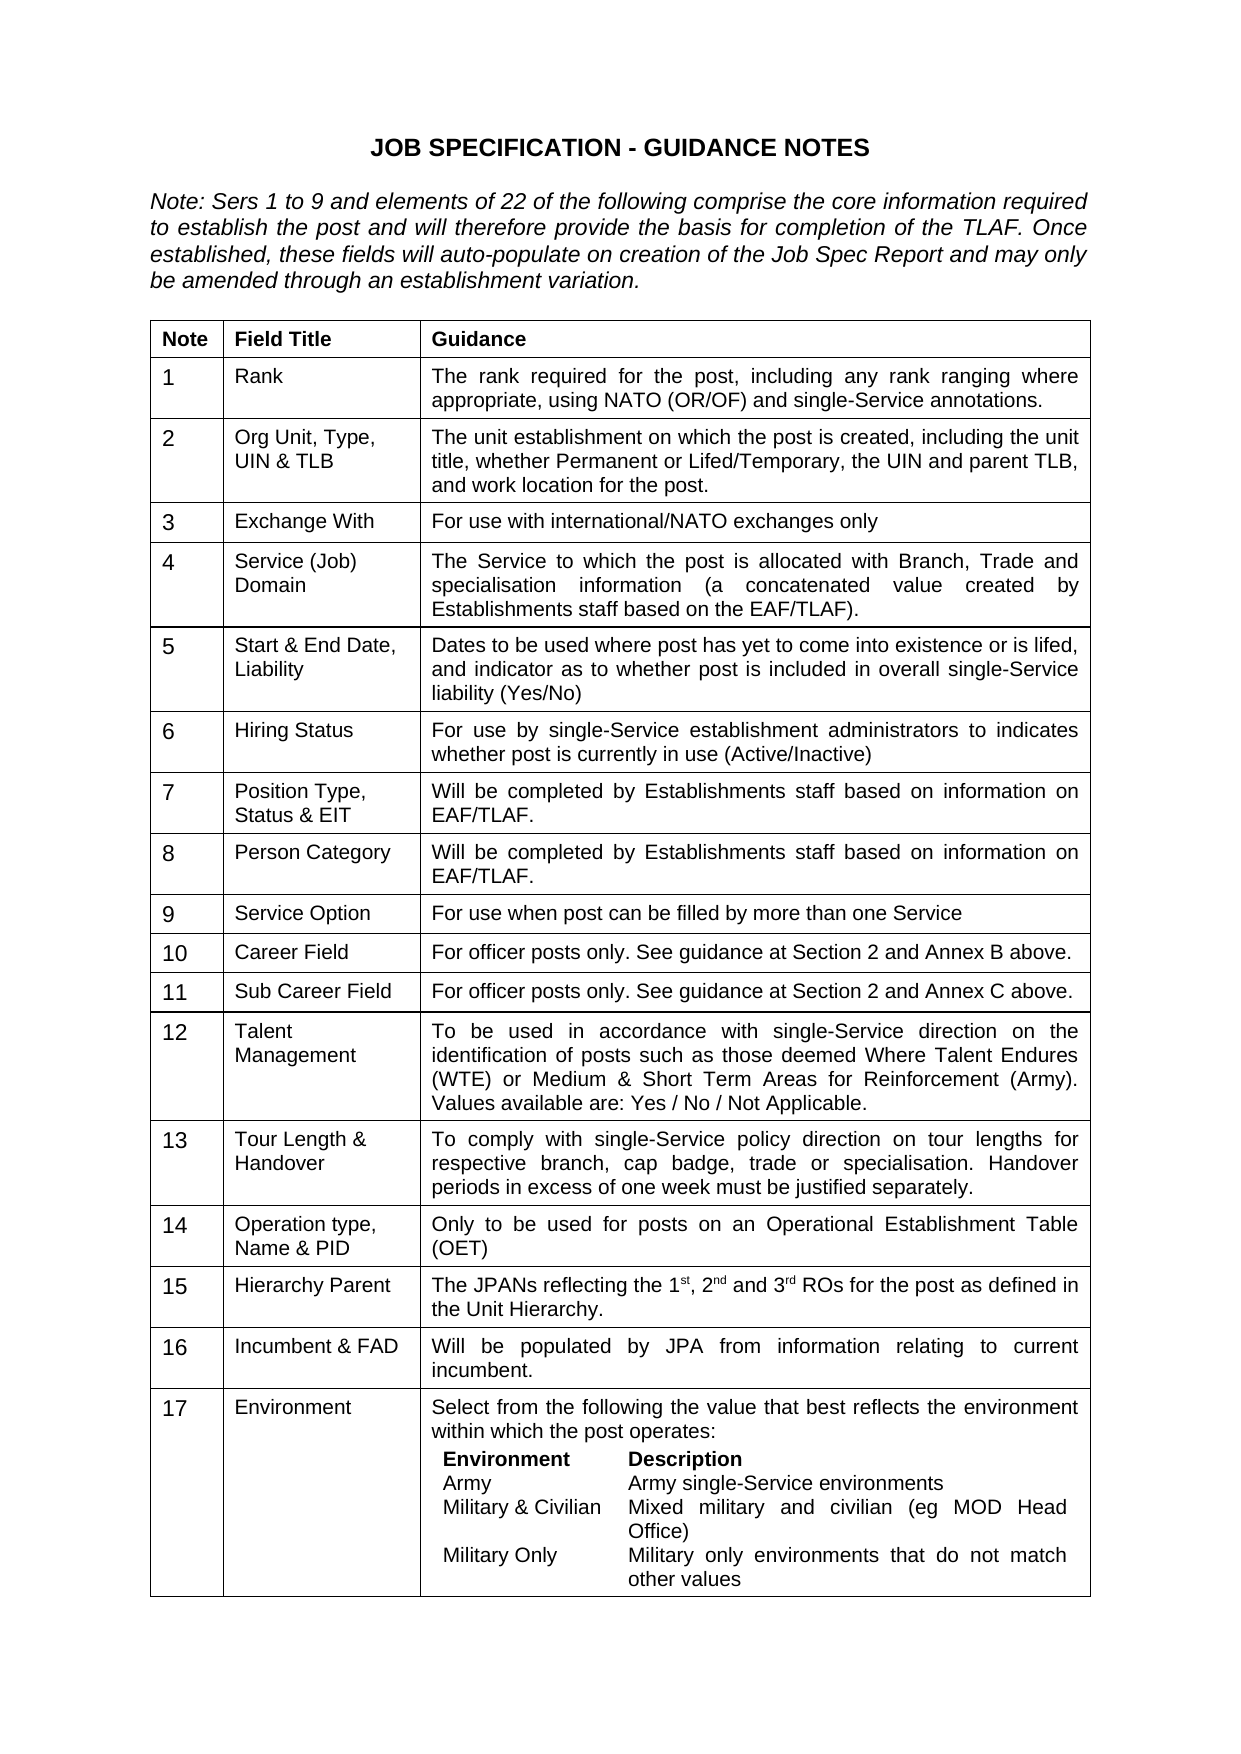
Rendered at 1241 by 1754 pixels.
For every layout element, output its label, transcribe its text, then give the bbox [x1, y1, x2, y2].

table_header Guidance [421, 321, 1090, 357]
table_cell Position Type, Status & EIT [224, 773, 420, 833]
table_cell For use with international/NATO exchanges only [421, 503, 1090, 542]
table_cell Service Option [224, 895, 420, 933]
table_cell 6 [151, 712, 223, 772]
table_cell 10 [151, 934, 223, 972]
table_cell Hierarchy Parent [224, 1267, 420, 1327]
table_cell The rank required for the post, including any rank ranging where appropriate, using NATO (OR/OF) and single-Service annotations. [421, 358, 1090, 417]
table_header Field Title [224, 321, 420, 357]
table_cell 1 [151, 358, 223, 417]
table_cell Tour Length & Handover [224, 1121, 420, 1205]
table_cell For officer posts only. See guidance at Section 2 and Annex C above. [421, 973, 1090, 1011]
table_cell The JPANs reflecting the 1st, 2nd and 3rd ROs for the post as defined in the Unit Hierarchy. [421, 1267, 1090, 1327]
text Note: Sers 1 to 9 and elements of 22 of the following comprise the core information required to establish the post and will therefore provide the basis for completion of the TLAF. Once established, these fields will auto-populate on creation of the Job Spec Report and may only be amended through an establishment variation. [150, 188, 1090, 293]
table_cell 15 [151, 1267, 223, 1327]
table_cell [421, 1389, 1090, 1596]
table_cell 5 [151, 628, 223, 711]
table_cell 17 [151, 1389, 223, 1596]
table_cell Service (Job) Domain [224, 543, 420, 626]
table_cell For officer posts only. See guidance at Section 2 and Annex B above. [421, 934, 1090, 972]
table_cell The unit establishment on which the post is created, including the unit title, whether Permanent or Lifed/Temporary, the UIN and parent TLB, and work location for the post. [421, 419, 1090, 502]
table_cell Sub Career Field [224, 973, 420, 1011]
table_cell Person Category [224, 834, 420, 894]
table_cell 4 [151, 543, 223, 626]
table_cell 2 [151, 419, 223, 502]
table_cell Incumbent & FAD [224, 1328, 420, 1387]
table_cell Hiring Status [224, 712, 420, 772]
table_cell 16 [151, 1328, 223, 1387]
table_cell 14 [151, 1206, 223, 1266]
table_cell Org Unit, Type, UIN & TLB [224, 419, 420, 502]
table_cell 11 [151, 973, 223, 1011]
table_cell For use by single-Service establishment administrators to indicates whether post is currently in use (Active/Inactive) [421, 712, 1090, 772]
table_cell 13 [151, 1121, 223, 1205]
table_cell The Service to which the post is allocated with Branch, Trade and specialisation information (a concatenated value created by Establishments staff based on the EAF/TLAF). [421, 543, 1090, 626]
table_cell Dates to be used where post has yet to come into existence or is lifed, and indicator as to whether post is included in overall single-Service liability (Yes/No) [421, 628, 1090, 711]
table_cell Talent Management [224, 1013, 420, 1120]
table_cell 3 [151, 503, 223, 542]
table_cell Exchange With [224, 503, 420, 542]
table_cell 8 [151, 834, 223, 894]
table_cell 12 [151, 1013, 223, 1120]
table_cell Only to be used for posts on an Operational Establishment Table (OET) [421, 1206, 1090, 1266]
table_cell Operation type, Name & PID [224, 1206, 420, 1266]
table_cell Career Field [224, 934, 420, 972]
table_cell For use when post can be filled by more than one Service [421, 895, 1090, 933]
table_cell To be used in accordance with single-Service direction on the identification of posts such as those deemed Where Talent Endures (WTE) or Medium & Short Term Areas for Reinforcement (Army). Values available are: Yes / No / Not Applicable. [421, 1013, 1090, 1120]
table_cell Will be populated by JPA from information relating to current incumbent. [421, 1328, 1090, 1387]
table_cell Rank [224, 358, 420, 417]
text JOB SPECIFICATION - GUIDANCE NOTES [150, 133, 1090, 162]
table_cell 7 [151, 773, 223, 833]
table_cell Environment [224, 1389, 420, 1596]
table_cell Will be completed by Establishments staff based on information on EAF/TLAF. [421, 773, 1090, 833]
table_header Note [151, 321, 223, 357]
table_cell Will be completed by Establishments staff based on information on EAF/TLAF. [421, 834, 1090, 894]
table_cell 9 [151, 895, 223, 933]
table_cell To comply with single-Service policy direction on tour lengths for respective branch, cap badge, trade or specialisation. Handover periods in excess of one week must be justified separately. [421, 1121, 1090, 1205]
table_cell Start & End Date, Liability [224, 628, 420, 711]
